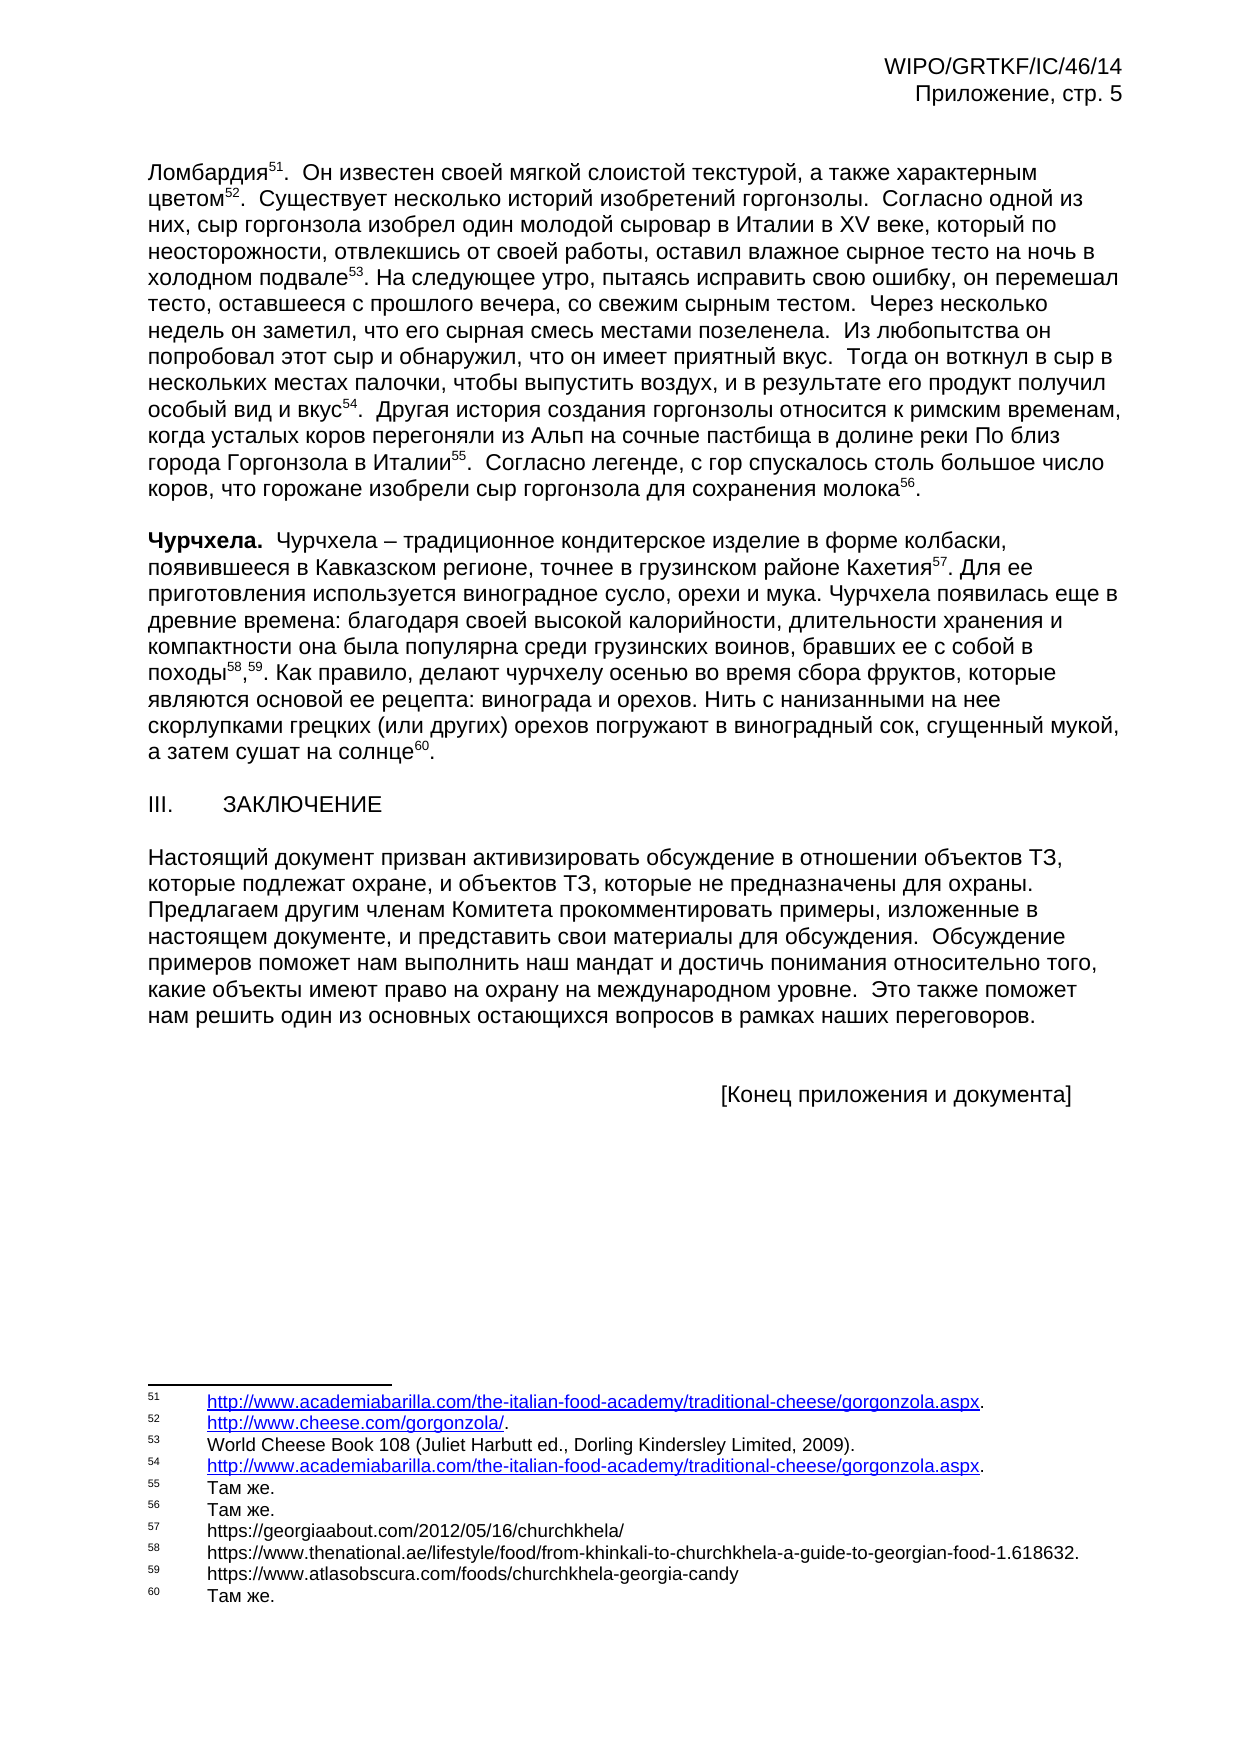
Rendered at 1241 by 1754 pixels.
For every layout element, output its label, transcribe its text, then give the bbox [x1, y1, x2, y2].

text [Конец приложения и документа] [721, 1081, 1122, 1107]
text Горгонзола. Горгонзола (или страккино из Горгонзолы в Италии) — это всемирно известный сыр, производимый главным образом в Италии в областях Пьемонт и Ломбардия. Он известен своей мягкой слоистой текстурой, а также характерным цветом. Существует несколько историй изобретений горгонзолы. Согласно одной из них, сыр горгонзола изобрел один молодой сыровар в Италии в XV веке, который по неосторожности, отвлекшись от своей работы, оставил влажное сырное тесто на ночь в холодном подвале. На следующее утро, пытаясь исправить свою ошибку, он перемешал тесто, оставшееся с прошлого вечера, со свежим сырным тестом. Через несколько недель он заметил, что его сырная смесь местами позеленела. Из любопытства он попробовал этот сыр и обнаружил, что он имеет приятный вкус. Тогда он воткнул в сыр в нескольких местах палочки, чтобы выпустить воздух, и в результате его продукт получил особый вид и вкус. Другая история создания горгонзолы относится к римским временам, когда усталых коров перегоняли из Альп на сочные пастбища в долине реки По близ города Горгонзола в Италии. Согласно легенде, с гор спускалось столь большое число коров, что горожане изобрели сыр горгонзола для сохранения молока. [148, 158, 1122, 501]
text Чурчхела. Чурчхела – традиционное кондитерское изделие в форме колбаски, появившееся в Кавказском регионе, точнее в грузинском районе Кахетия. Для ее приготовления используется виноградное сусло, орехи и мука. Чурчхела появилась еще в древние времена: благодаря своей высокой калорийности, длительности хранения и компактности она была популярна среди грузинских воинов, бравших ее с собой в походы,. Как правило, делают чурчхелу осенью во время сбора фруктов, которые являются основой ее рецепта: винограда и орехов. Нить с нанизанными на нее скорлупками грецких (или других) орехов погружают в виноградный сок, сгущенный мукой, а затем сушат на солнце. [148, 527, 1122, 765]
text Настоящий документ призван активизировать обсуждение в отношении объектов ТЗ, которые подлежат охране, и объектов ТЗ, которые не предназначены для охраны. Предлагаем другим членам Комитета прокомментировать примеры, изложенные в настоящем документе, и представить свои материалы для обсуждения. Обсуждение примеров поможет нам выполнить наш мандат и достичь понимания относительно того, какие объекты имеют право на охрану на международном уровне. Это также поможет нам решить один из основных остающихся вопросов в рамках наших переговоров. [148, 844, 1122, 1028]
list ЗАКЛЮЧЕНИЕ [148, 791, 1122, 817]
